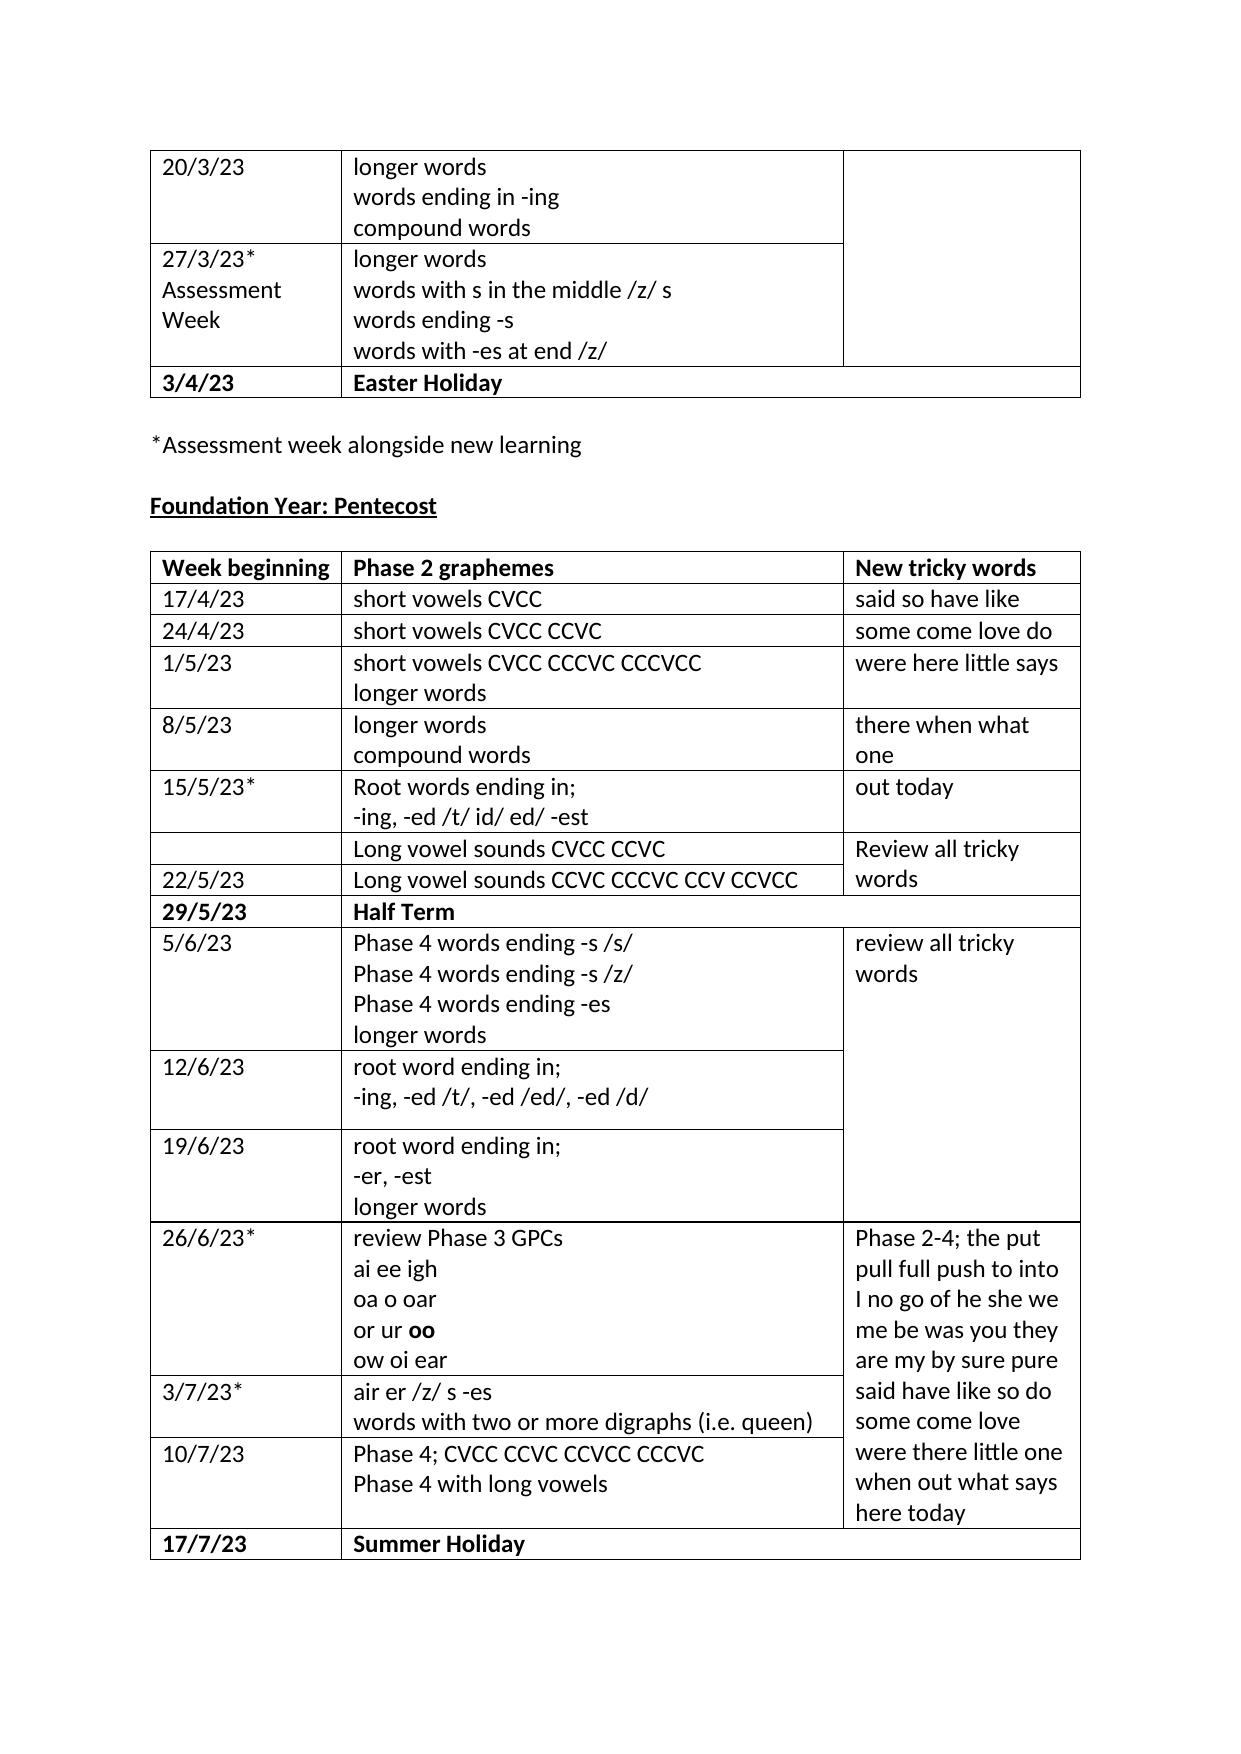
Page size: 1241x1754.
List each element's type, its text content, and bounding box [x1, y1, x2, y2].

table_cell there when what one [844, 709, 1080, 770]
table_cell 10/7/23 [151, 1438, 341, 1528]
table_cell Long vowel sounds CVCC CCVC [342, 833, 843, 863]
table_cell root word ending in; -ing, -ed /t/, -ed /ed/, -ed /d/ [342, 1051, 843, 1129]
table_cell Long vowel sounds CCVC CCCVC CCV CCVCC [342, 865, 843, 895]
table_cell short vowels CVCC [342, 584, 843, 614]
table_cell 27/3/23* Assessment Week [151, 244, 341, 366]
table_cell Review all tricky words [844, 833, 1080, 895]
table_cell 3/7/23* [151, 1376, 341, 1437]
table_cell air er /z/ s -es words with two or more digraphs (i.e. queen) [342, 1376, 843, 1437]
table_cell 20/3/23 [151, 151, 341, 243]
table_header New tricky words [844, 552, 1080, 582]
table_cell longer words compound words [342, 709, 843, 770]
table_cell review all tricky words [844, 928, 1080, 1221]
text Foundation Year: Pentecost [150, 490, 1090, 520]
table_cell 22/5/23 [151, 865, 341, 895]
table_cell Easter Holiday [342, 367, 1080, 397]
table_header Week beginning [151, 552, 341, 582]
table_cell root word ending in; -er, -est longer words [342, 1130, 843, 1221]
table_cell 8/5/23 [151, 709, 341, 770]
table_cell longer words words ending in -ing compound words [342, 151, 843, 243]
table_cell were here little says [844, 647, 1080, 708]
table_cell longer words words with s in the middle /z/ s words ending -s words with -es at end /z/ [342, 244, 843, 366]
table_cell Summer Holiday [342, 1529, 1080, 1559]
table_cell 26/6/23* [151, 1223, 341, 1375]
table_cell 1/5/23 [151, 647, 341, 708]
table_cell short vowels CVCC CCCVC CCCVCC longer words [342, 647, 843, 708]
text *Assessment week alongside new learning [150, 429, 1090, 459]
table_cell 15/5/23* [151, 771, 341, 832]
table_cell out today [844, 771, 1080, 832]
table_cell 12/6/23 [151, 1051, 341, 1129]
table_cell said so have like [844, 584, 1080, 614]
table_cell review Phase 3 GPCs ai ee igh oa o oar or ur oo ow oi ear [342, 1223, 843, 1375]
table_cell 19/6/23 [151, 1130, 341, 1221]
table_header Phase 2 graphemes [342, 552, 843, 582]
table_cell Phase 4; CVCC CCVC CCVCC CCCVC Phase 4 with long vowels [342, 1438, 843, 1528]
table_cell Phase 2-4; the put pull full push to into I no go of he she we me be was you they are my by sure pure said have like so do some come love were there little one when out what says here today [844, 1223, 1080, 1528]
table_cell short vowels CVCC CCVC [342, 615, 843, 646]
table_cell 3/4/23 [151, 367, 341, 397]
table_cell [151, 833, 341, 863]
table_cell 5/6/23 [151, 928, 341, 1050]
table_cell Root words ending in; -ing, -ed /t/ id/ ed/ -est [342, 771, 843, 832]
table_cell Phase 4 words ending -s /s/ Phase 4 words ending -s /z/ Phase 4 words ending -es longer words [342, 928, 843, 1050]
table_cell 17/7/23 [151, 1529, 341, 1559]
table_cell 17/4/23 [151, 584, 341, 614]
table_cell Half Term [342, 896, 1080, 927]
table_cell 24/4/23 [151, 615, 341, 646]
table_cell 29/5/23 [151, 896, 341, 927]
table_cell some come love do [844, 615, 1080, 646]
